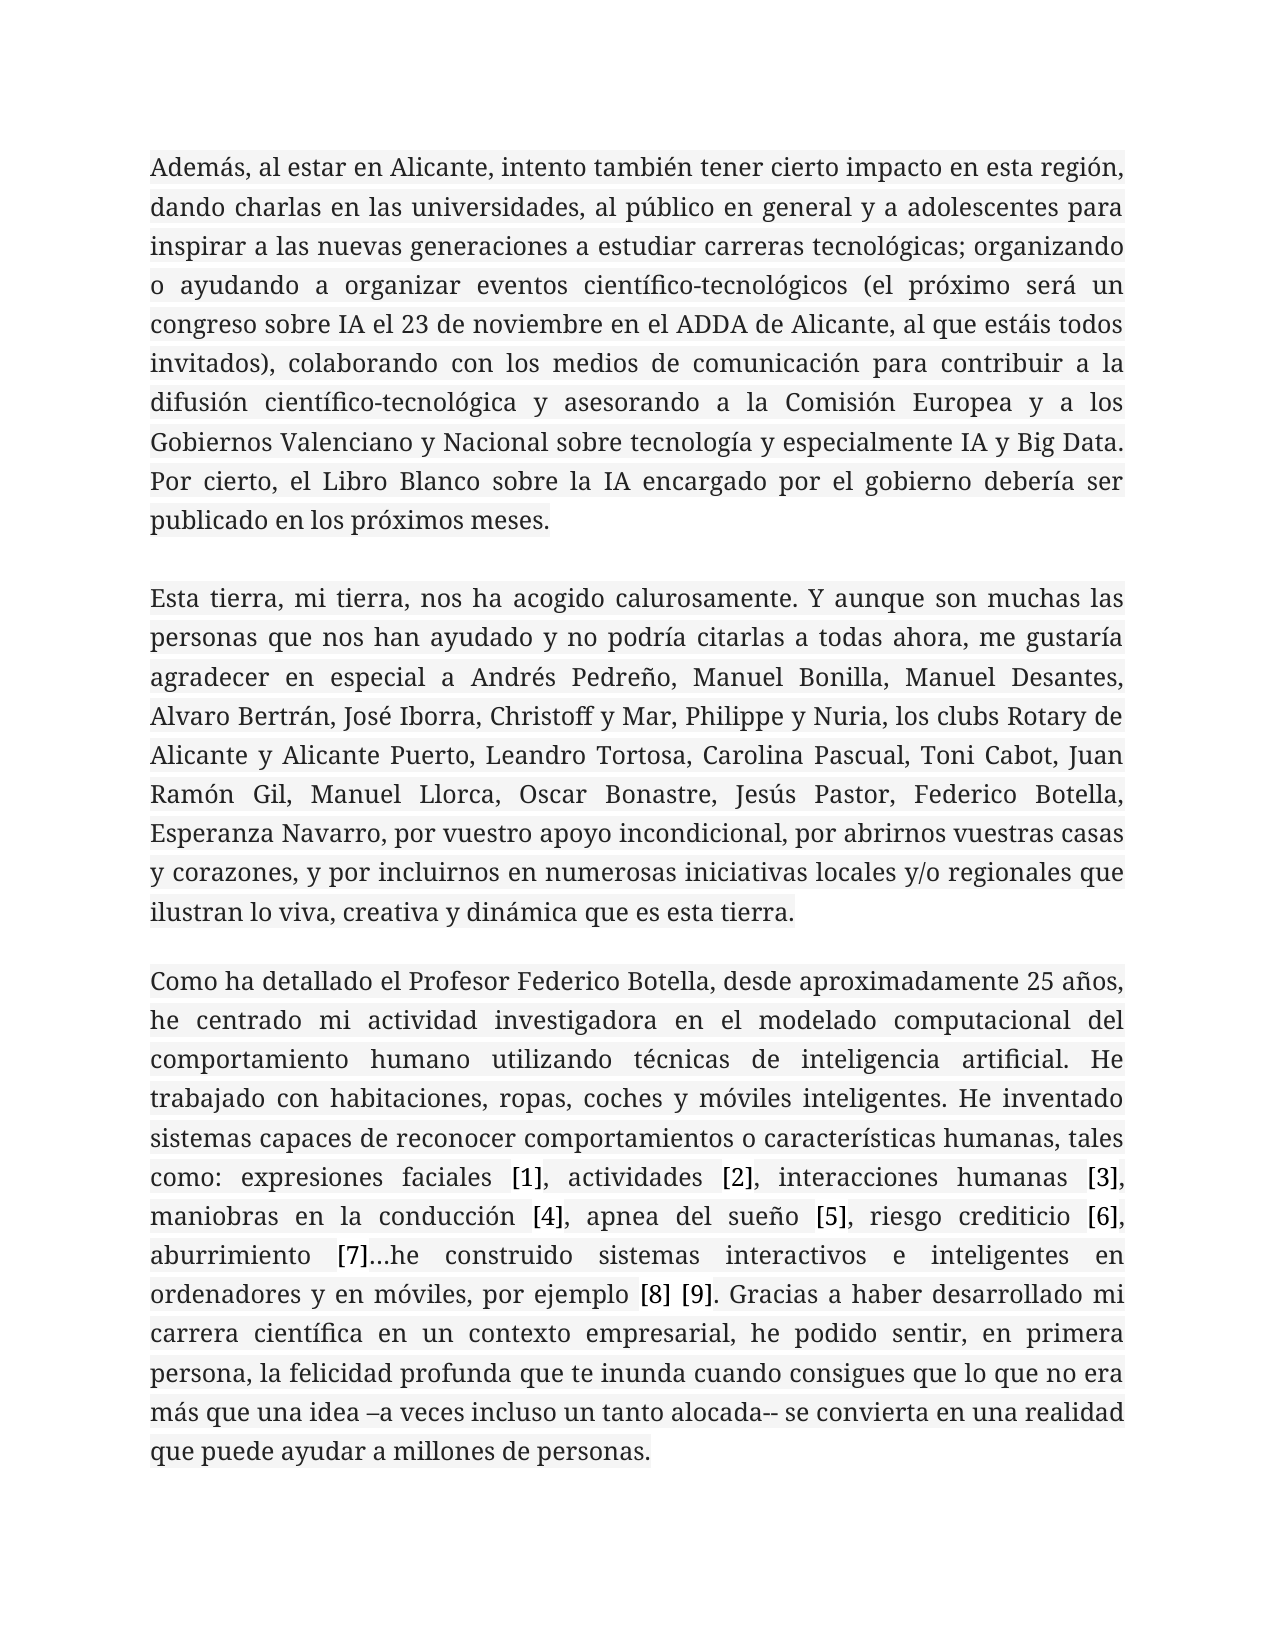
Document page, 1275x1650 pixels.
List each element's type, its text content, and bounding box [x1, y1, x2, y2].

text Como ha detallado el Profesor Federico Botella, desde aproximadamente 25 años, he centrado mi actividad investigadora en el modelado computacional del comportamiento humano utilizando técnicas de inteligencia artificial. He trabajado con habitaciones, ropas, coches y móviles inteligentes. He inventado sistemas capaces de reconocer comportamientos o características humanas, tales como: expresiones faciales , actividades , interacciones humanas , maniobras en la conducción , apnea del sueño , riesgo crediticio , aburrimiento …he construido sistemas interactivos e inteligentes en ordenadores y en móviles, por ejemplo . Gracias a haber desarrollado mi carrera científica en un contexto empresarial, he podido sentir, en primera persona, la felicidad profunda que te inunda cuando consigues que lo que no era más que una idea –a veces incluso un tanto alocada-- se convierta en una realidad que puede ayudar a millones de personas. [150, 1154, 1125, 1316]
